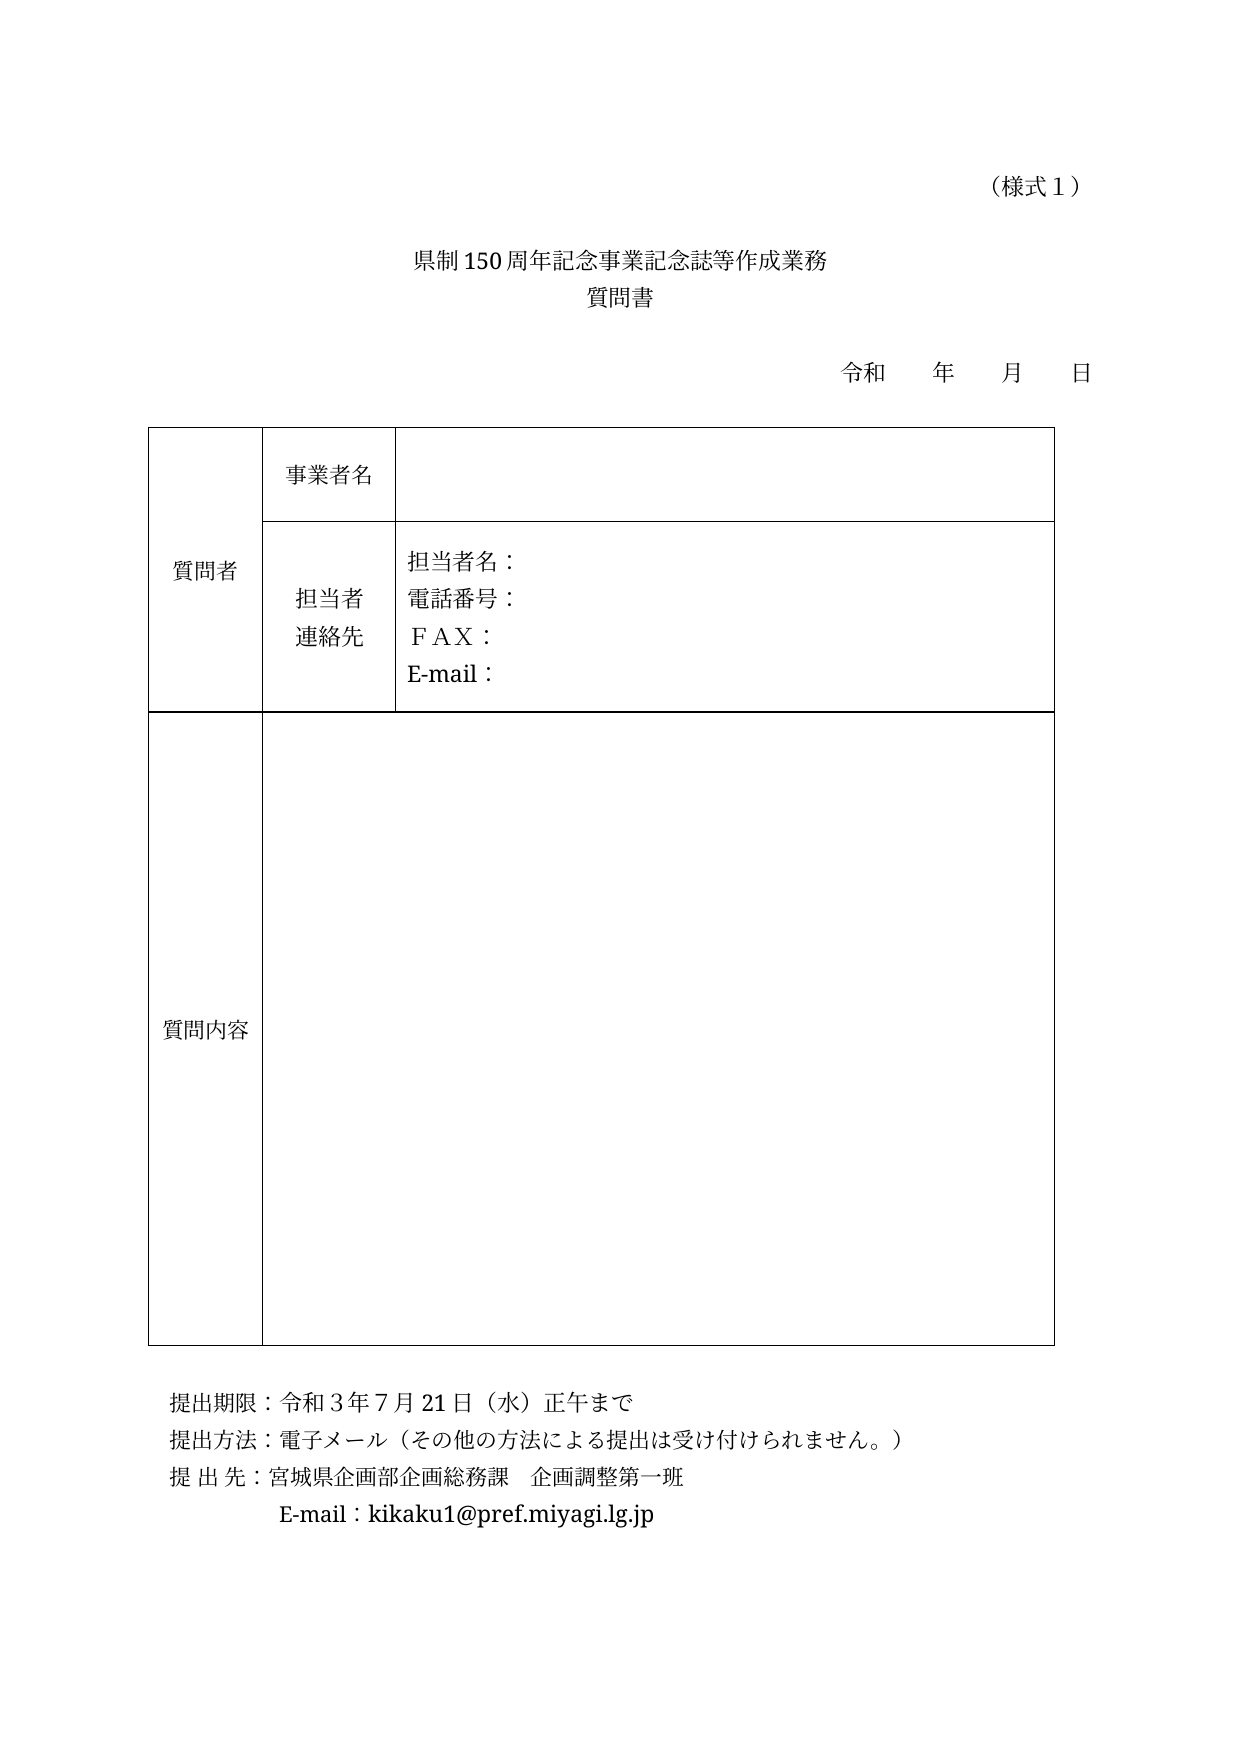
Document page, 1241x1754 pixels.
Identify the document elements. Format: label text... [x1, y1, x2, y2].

text 提出期限：令和３年７月21日（水）正午まで [148, 1383, 1092, 1420]
text 提出方法：電子メール（その他の方法による提出は受け付けられません。） [169, 1420, 1092, 1457]
table_cell 質問内容 [149, 713, 262, 1345]
table_header [396, 428, 1054, 521]
text 令和 年 月 日 [148, 352, 1092, 390]
table_cell [263, 713, 1054, 1345]
table_cell 担当者名： 電話番号： ＦＡＸ： E-mail： [396, 522, 1054, 711]
text 提出先：宮城県企画部企画総務課 企画調整第一班 [169, 1457, 1092, 1494]
text E-mail：kikaku1@pref.miyagi.lg.jp [213, 1494, 1092, 1532]
table_cell 担当者 連絡先 [263, 522, 395, 711]
table_header 事業者名 [263, 428, 395, 521]
text 質問書 [148, 278, 1092, 315]
table_header 質問者 [149, 428, 262, 711]
text 県制150周年記念事業記念誌等作成業務 [148, 241, 1092, 278]
text （様式１） [148, 167, 1092, 204]
